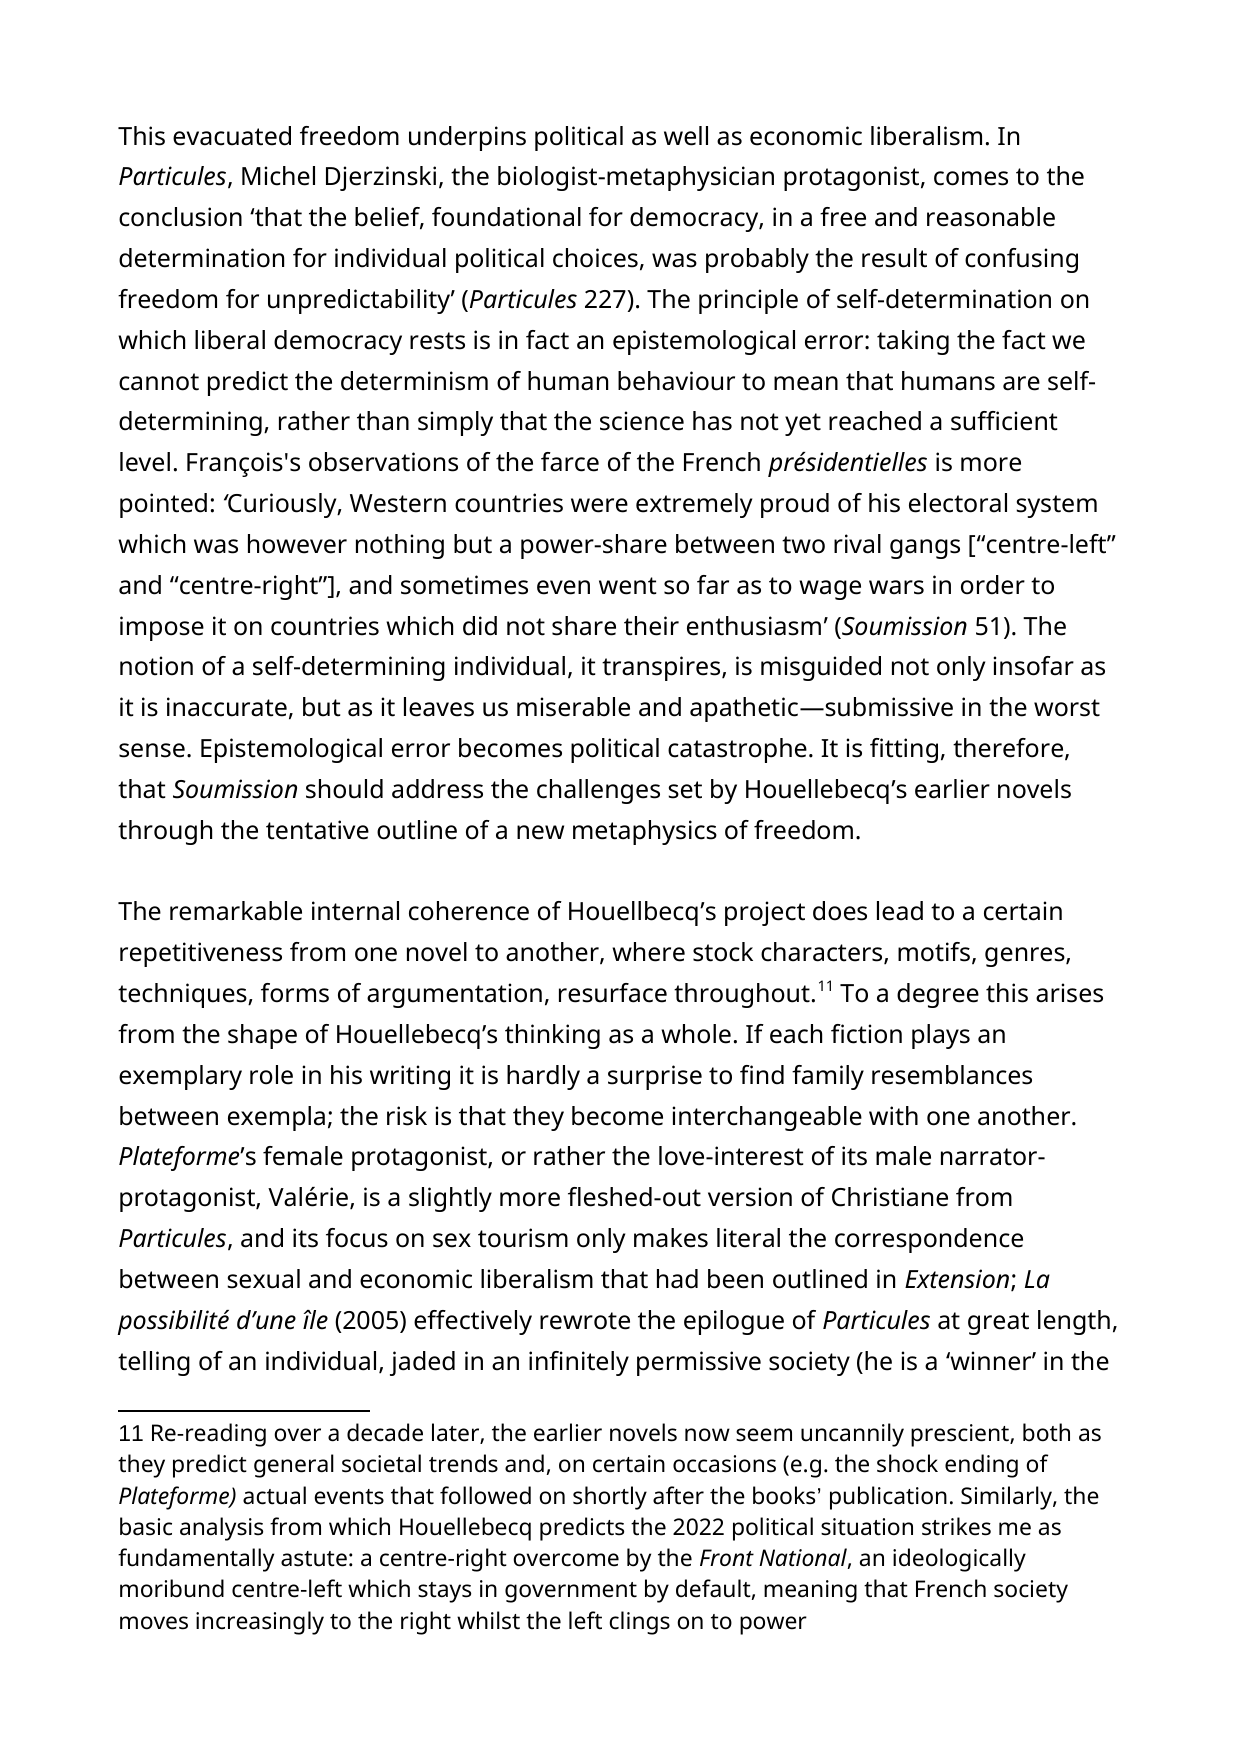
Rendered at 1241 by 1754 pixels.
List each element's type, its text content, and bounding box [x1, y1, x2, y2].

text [118, 894, 1122, 1377]
text This evacuated freedom underpins political as well as economic liberalism. In Particules, Michel Djerzinski, the biologist-metaphysician protagonist, comes to the conclusion ‘that the belief, foundational for democracy, in a free and reasonable determination for individual political choices, was probably the result of confusing freedom for unpredictability’ (Particules 227). The principle of self-determination on which liberal democracy rests is in fact an epistemological error: taking the fact we cannot predict the determinism of human behaviour to mean that humans are self-determining, rather than simply that the science has not yet reached a sufficient level. François's observations of the farce of the French présidentielles is more pointed: ‘Curiously, Western countries were extremely proud of his electoral system which was however nothing but a power-share between two rival gangs [“centre-left” and “centre-right”], and sometimes even went so far as to wage wars in order to impose it on countries which did not share their enthusiasm’ (Soumission 51). The notion of a self-determining individual, it transpires, is misguided not only insofar as it is inaccurate, but as it leaves us miserable and apathetic—submissive in the worst sense. Epistemological error becomes political catastrophe. It is fitting, therefore, that Soumission should address the challenges set by Houellebecq’s earlier novels through the tentative outline of a new metaphysics of freedom. [118, 118, 1122, 846]
